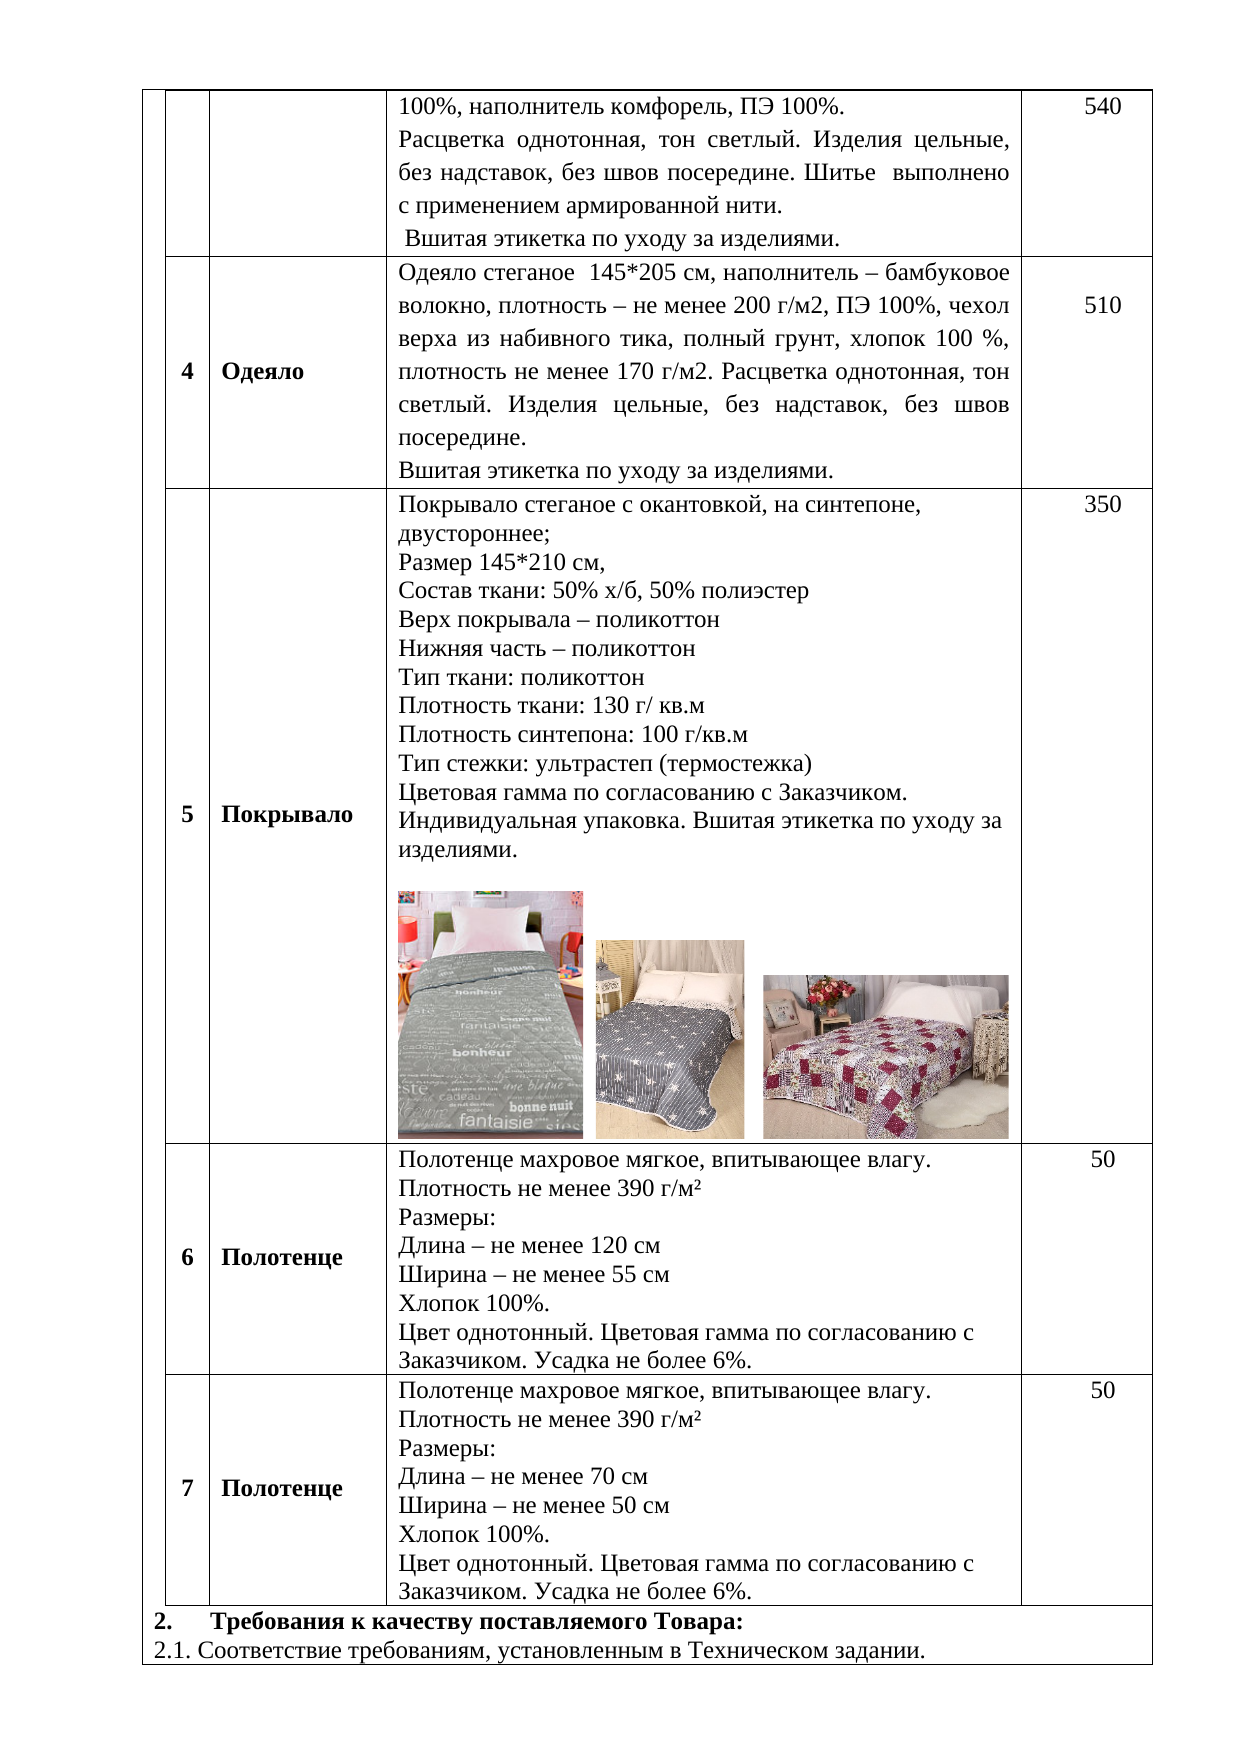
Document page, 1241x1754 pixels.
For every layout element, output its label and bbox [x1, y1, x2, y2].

picture [398, 891, 584, 1139]
picture [763, 975, 1009, 1139]
table_cell [143, 90, 1152, 1664]
picture [595, 940, 745, 1139]
